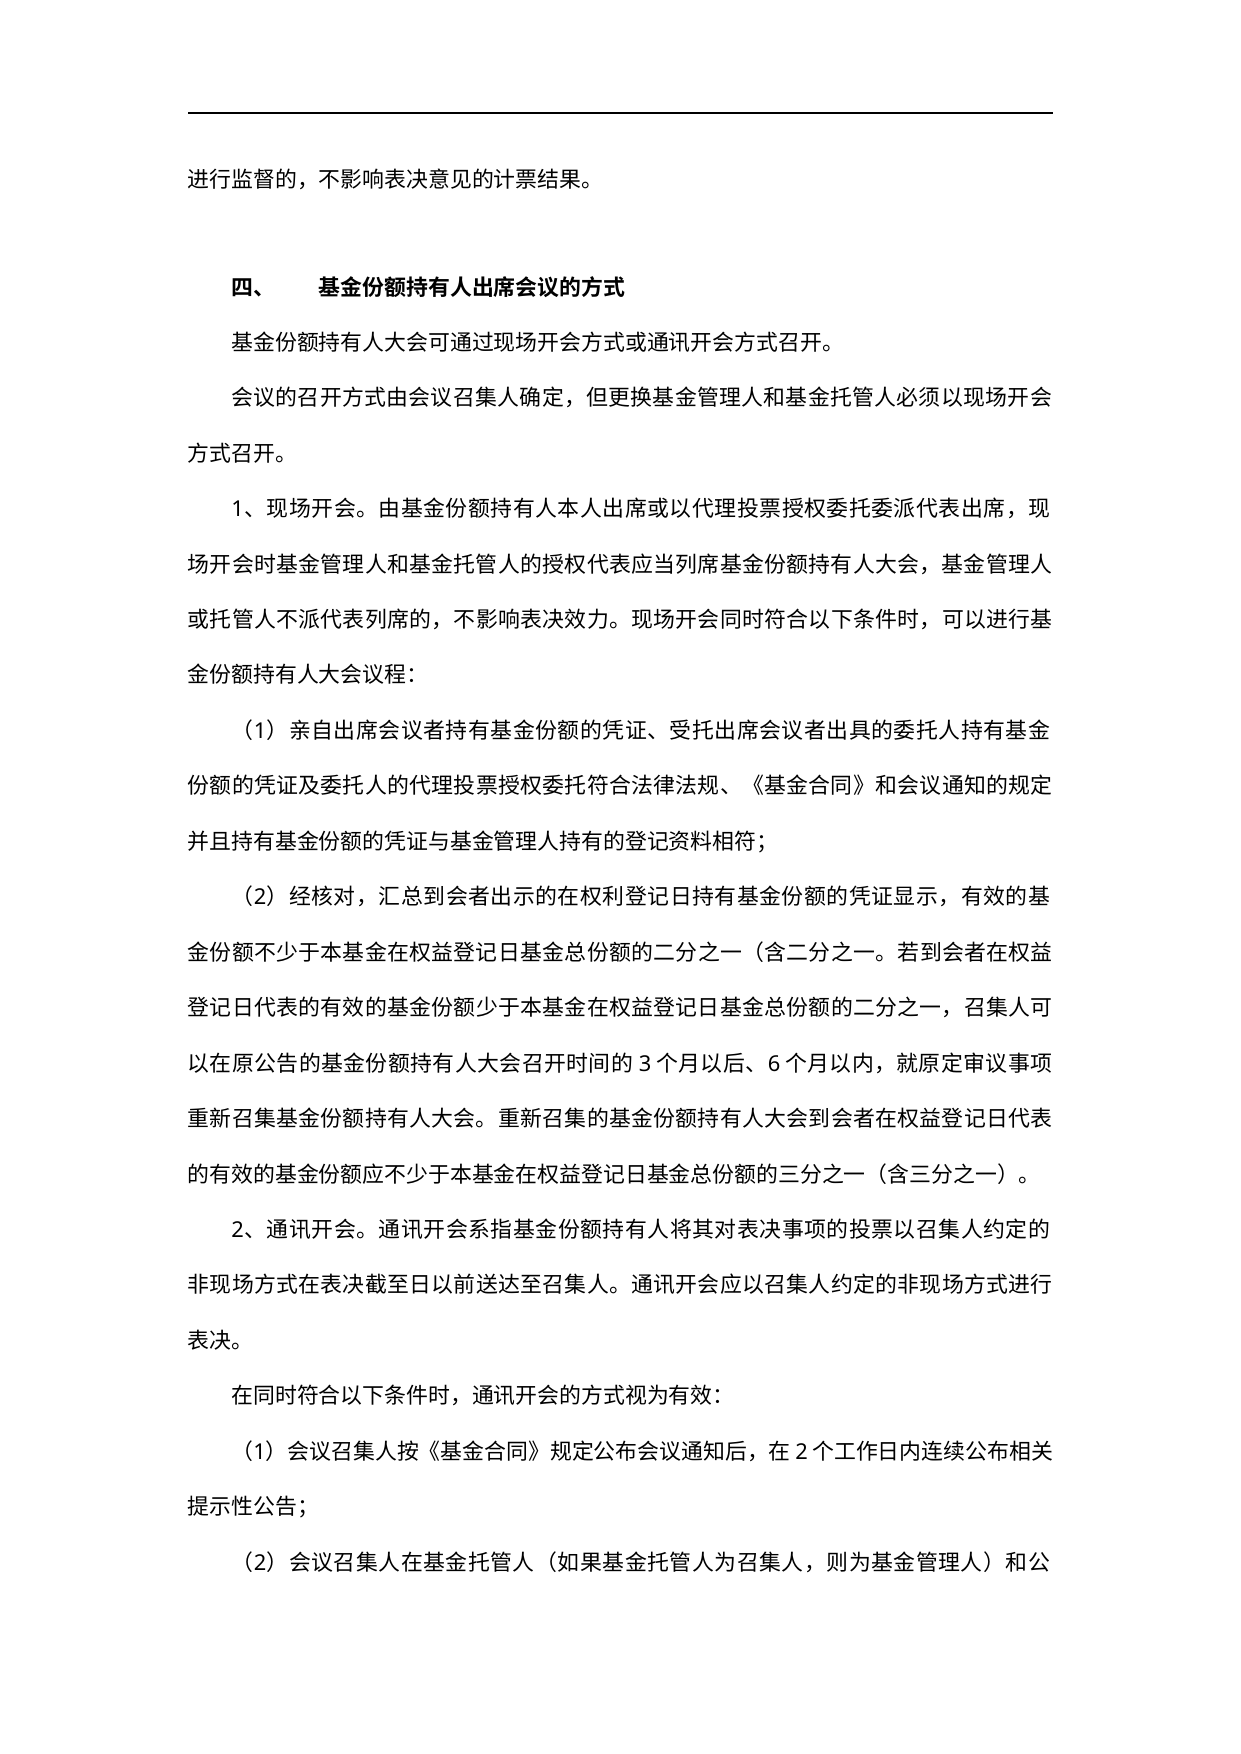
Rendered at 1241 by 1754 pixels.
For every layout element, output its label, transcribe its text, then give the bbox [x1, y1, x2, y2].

text （2）经核对，汇总到会者出示的在权利登记日持有基金份额的凭证显示，有效的基金份额不少于本基金在权益登记日基金总份额的二分之一（含二分之一。若到会者在权益登记日代表的有效的基金份额少于本基金在权益登记日基金总份额的二分之一，召集人可以在原公告的基金份额持有人大会召开时间的3个月以后、6个月以内，就原定审议事项重新召集基金份额持有人大会。重新召集的基金份额持有人大会到会者在权益登记日代表的有效的基金份额应不少于本基金在权益登记日基金总份额的三分之一（含三分之一）。 [187, 879, 1053, 1188]
text 会议的召开方式由会议召集人确定，但更换基金管理人和基金托管人必须以现场开会方式召开。 [187, 380, 1053, 467]
text 四、 基金份额持有人出席会议的方式 [187, 269, 1053, 301]
text 1、现场开会。由基金份额持有人本人出席或以代理投票授权委托委派代表出席，现场开会时基金管理人和基金托管人的授权代表应当列席基金份额持有人大会，基金管理人或托管人不派代表列席的，不影响表决效力。现场开会同时符合以下条件时，可以进行基金份额持有人大会议程： [187, 491, 1053, 689]
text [187, 1545, 1053, 1576]
text （1）会议召集人按《基金合同》规定公布会议通知后，在2个工作日内连续公布相关提示性公告； [187, 1434, 1053, 1521]
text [187, 162, 1053, 194]
text 基金份额持有人大会可通过现场开会方式或通讯开会方式召开。 [187, 325, 1053, 357]
text 2、通讯开会。通讯开会系指基金份额持有人将其对表决事项的投票以召集人约定的非现场方式在表决截至日以前送达至召集人。通讯开会应以召集人约定的非现场方式进行表决。 [187, 1212, 1053, 1354]
text 在同时符合以下条件时，通讯开会的方式视为有效： [187, 1378, 1053, 1410]
text （1）亲自出席会议者持有基金份额的凭证、受托出席会议者出具的委托人持有基金份额的凭证及委托人的代理投票授权委托符合法律法规、《基金合同》和会议通知的规定，并且持有基金份额的凭证与基金管理人持有的登记资料相符； [187, 713, 1053, 856]
